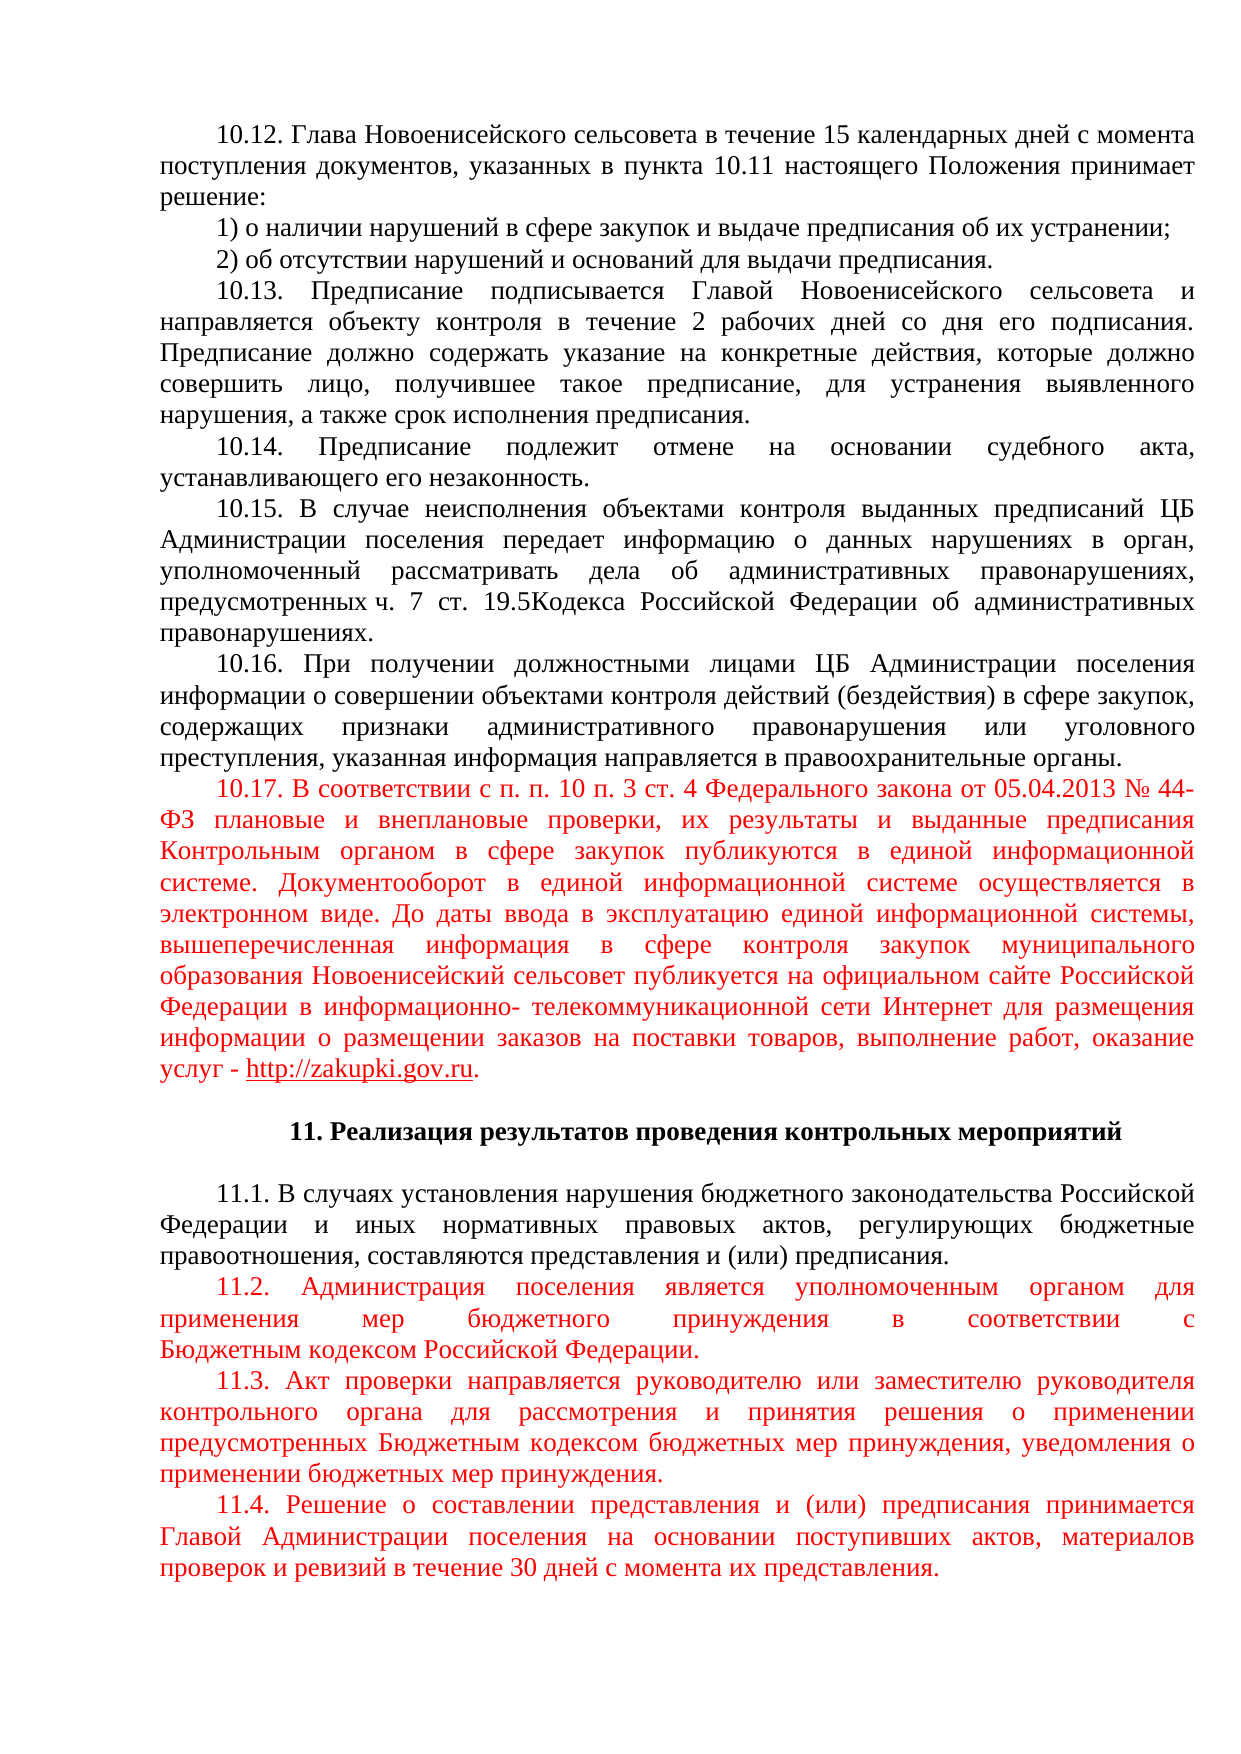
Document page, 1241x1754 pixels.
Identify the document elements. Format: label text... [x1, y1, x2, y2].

text 11.3. Акт проверки направляется руководителю или заместителю руководителя контрольного органа для рассмотрения и принятия решения о применении предусмотренных Бюджетным кодексом бюджетных мер принуждения, уведомления о применении бюджетных мер принуждения. [159, 1364, 1196, 1488]
text 11.2. Администрация поселения является уполномоченным органом для применения мер бюджетного принуждения в соответствии с Бюджетным кодексом Российской Федерации. [159, 1271, 1196, 1364]
text 10.17. В соответствии с п. п. 10 п. 3 ст. 4 Федерального закона от 05.04.2013 № 44-ФЗ плановые и внеплановые проверки, их результаты и выданные предписания Контрольным органом в сфере закупок публикуются в единой информационной системе. Документооборот в единой информационной системе осуществляется в электронном виде. До даты ввода в эксплуатацию единой информационной системы, вышеперечисленная информация в сфере контроля закупок муниципального образования Новоенисейский сельсовет публикуется на официальном сайте Российской Федерации в информационно- телекоммуникационной сети Интернет для размещения информации о размещении заказов на поставки товаров, выполнение работ, оказание услуг - http://zakupki.gov.ru. [159, 772, 1196, 1084]
text 2) об отсутствии нарушений и оснований для выдачи предписания. [159, 243, 1196, 274]
text 11. Реализация результатов проведения контрольных мероприятий [159, 1115, 1196, 1146]
text 10.13. Предписание подписывается Главой Новоенисейского сельсовета и направляется объекту контроля в течение 2 рабочих дней со дня его подписания. Предписание должно содержать указание на конкретные действия, которые должно совершить лицо, получившее такое предписание, для устранения выявленного нарушения, а также срок исполнения предписания. [159, 274, 1196, 429]
text 1) о наличии нарушений в сфере закупок и выдаче предписания об их устранении; [159, 212, 1196, 243]
text 10.12. Глава Новоенисейского сельсовета в течение 15 календарных дней с момента поступления документов, указанных в пункта 10.11 настоящего Положения принимает решение: [159, 118, 1196, 212]
text 10.15. В случае неисполнения объектами контроля выданных предписаний ЦБ Администрации поселения передает информацию о данных нарушениях в орган, уполномоченный рассматривать дела об административных правонарушениях, предусмотренных ч. 7 ст. 19.5Кодекса Российской Федерации об административных правонарушениях. [159, 492, 1196, 648]
text 10.16. При получении должностными лицами ЦБ Администрации поселения информации о совершении объектами контроля действий (бездействия) в сфере закупок, содержащих признаки административного правонарушения или уголовного преступления, указанная информация направляется в правоохранительные органы. [159, 648, 1196, 772]
text 10.14. Предписание подлежит отмене на основании судебного акта, устанавливающего его незаконность. [159, 429, 1196, 492]
text 11.1. В случаях установления нарушения бюджетного законодательства Российской Федерации и иных нормативных правовых актов, регулирующих бюджетные правоотношения, составляются представления и (или) предписания. [159, 1177, 1196, 1271]
text 11.4. Решение о составлении представления и (или) предписания принимается Главой Администрации поселения на основании поступивших актов, материалов проверок и ревизий в течение 30 дней с момента их представления. [159, 1488, 1196, 1582]
